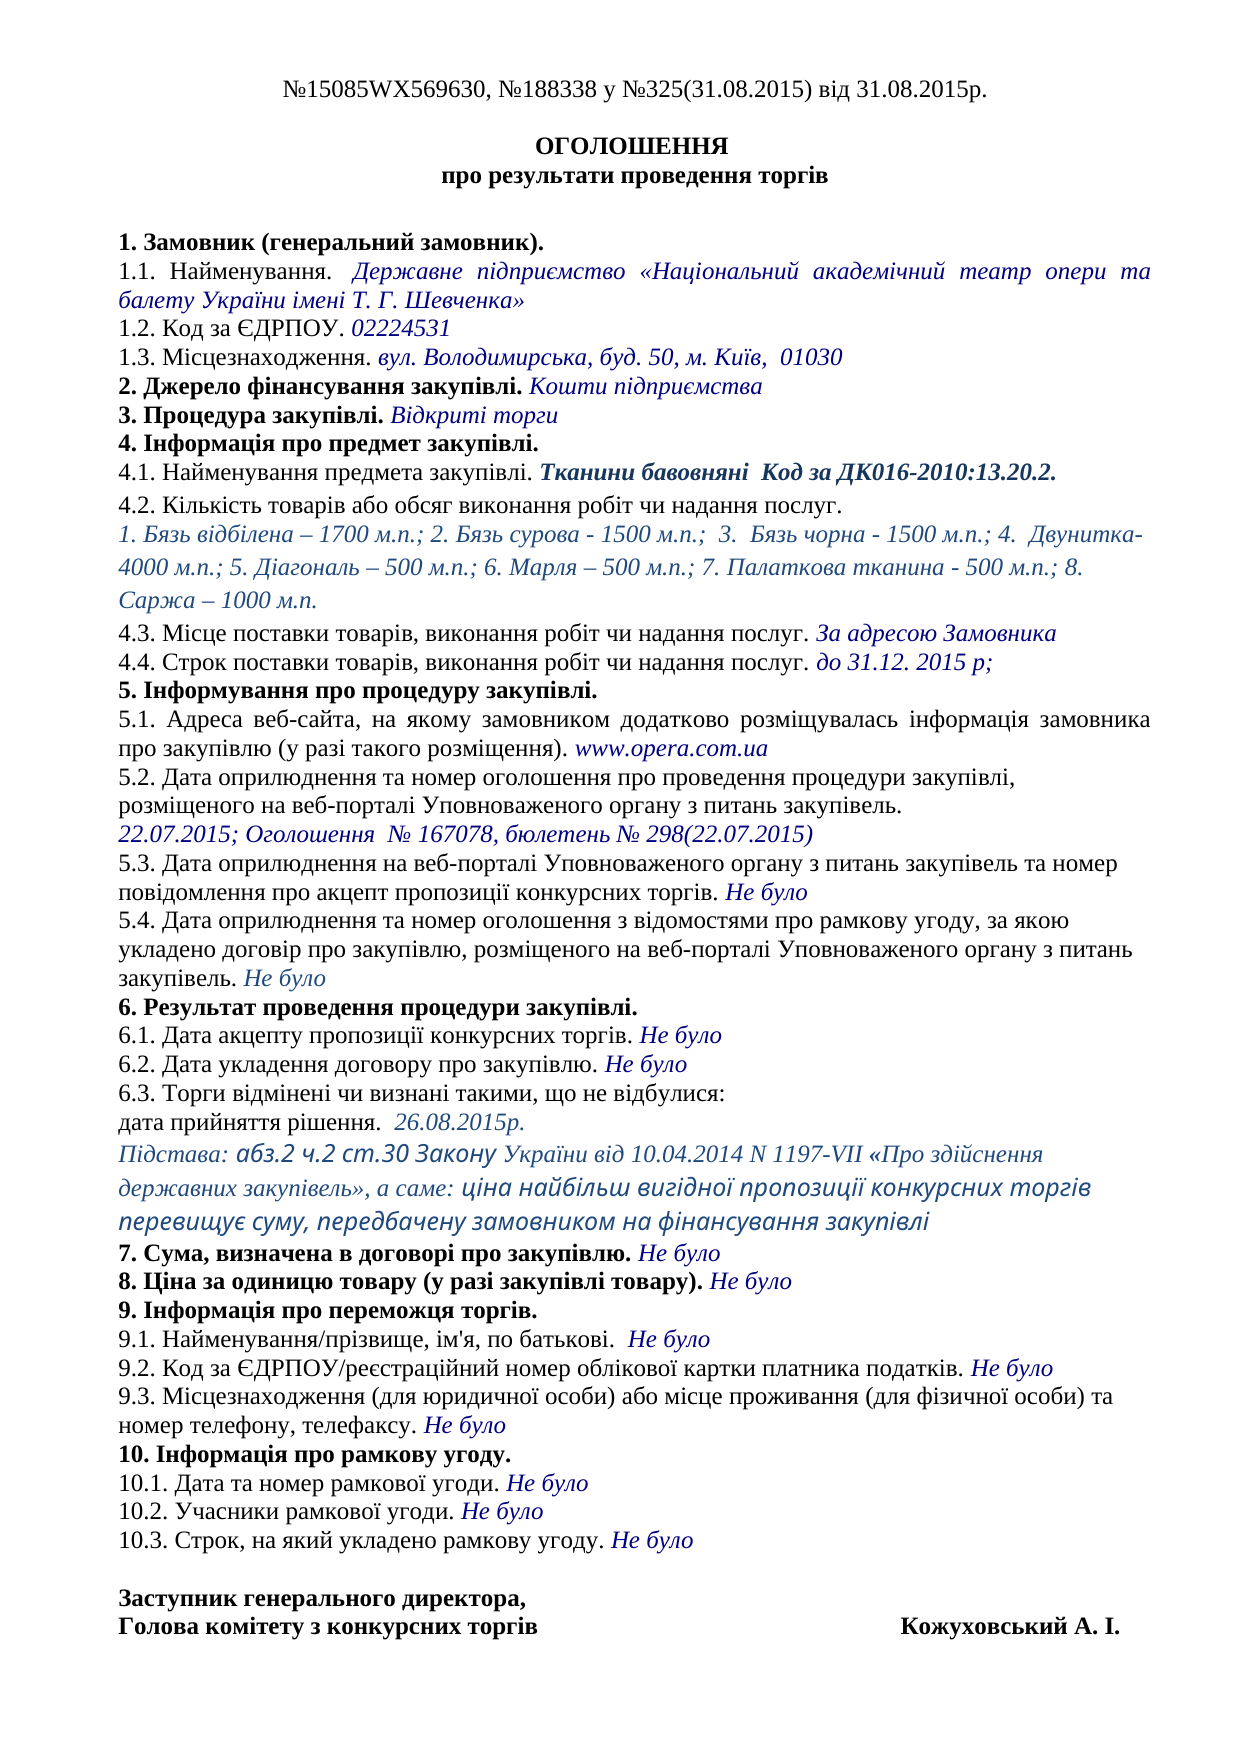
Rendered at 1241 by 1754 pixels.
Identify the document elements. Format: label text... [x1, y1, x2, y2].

text 1. Замовник (генеральний замовник). [118, 227, 1152, 256]
text 9.2. Код за ЄДРПОУ/реєстраційний номер облікової картки платника податків. Не було [118, 1353, 1152, 1381]
text 9.1. Найменування/прізвище, ім'я, по батькові. Не було [118, 1324, 1152, 1353]
text 10. Інформація про рамкову угоду. [118, 1439, 1152, 1468]
text 1.1. Найменування. Державне підприємство «Національний академічний театр опери та балету України імені Т. Г. Шевченка» [118, 256, 1152, 313]
text 6.1. Дата акцепту пропозиції конкурсних торгів. Не було [118, 1021, 1152, 1049]
text Заступник генерального директора, [118, 1583, 1152, 1611]
text 5. Інформування про процедуру закупівлі. [118, 676, 1152, 704]
text 6.2. Дата укладення договору про закупівлю. Не було [118, 1049, 1152, 1078]
text 4. Інформація про предмет закупівлі. [118, 428, 1152, 457]
text 9. Інформація про переможця торгів. [118, 1295, 1152, 1324]
text 4.2. Кількість товарів або обсяг виконання робіт чи надання послуг. [118, 490, 1152, 519]
text 6. Результат проведення процедури закупівлі. [118, 992, 1152, 1021]
text 10.3. Строк, на який укладено рамкову угоду. Не було [118, 1525, 1152, 1554]
text 5.3. Дата оприлюднення на веб-порталі Уповноваженого органу з питань закупівель та номер повідомлення про акцепт пропозиції конкурсних торгів. Не було [118, 848, 1152, 906]
text Підстава: абз.2 ч.2 ст.30 Закону України вiд 10.04.2014 N 1197-VІІ «Про здійснення державних закупівель», а саме: ціна найбільш вигідної пропозиції конкурсних торгів перевищує суму, передбачену замовником на фінансування закупівлі [118, 1136, 1152, 1238]
text 22.07.2015; Оголошення № 167078, бюлетень № 298(22.07.2015) [118, 819, 1152, 848]
text 4.4. Строк поставки товарів, виконання робіт чи надання послуг. до 31.12. 2015 р; [118, 647, 1152, 676]
text 7. Сума, визначена в договорі про закупівлю. Не було [118, 1238, 1152, 1266]
text 2. Джерело фінансування закупівлі. Кошти підприємства [118, 371, 1152, 400]
text дата прийняття рішення. 26.08.2015р. [118, 1107, 1152, 1136]
text ОГОЛОШЕННЯ про результати проведення торгів [118, 131, 1152, 189]
text №15085WX569630, №188338 у №325(31.08.2015) від 31.08.2015р. [118, 74, 1152, 103]
text 1.2. Код за ЄДРПОУ. 02224531 [118, 313, 1152, 342]
text 9.3. Місцезнаходження (для юридичної особи) або місце проживання (для фізичної особи) та номер телефону, телефаксу. Не було [118, 1381, 1152, 1439]
text 4.1. Найменування предмета закупівлі. Тканини бавовняні Код за ДК016-2010:13.20.2. [118, 457, 1152, 486]
text 1. Бязь відбілена – .п.; 2. Бязь сурова - .п.; 3. Бязь чорна - .п.; 4. Двунитка- .п.; 5. Діагональ – .п.; 6. Марля – .п.; 7. Палаткова тканина - .п.; 8. Саржа – .п. [118, 519, 1152, 614]
text 6.3. Торги відмінені чи визнані такими, що не відбулися: [118, 1078, 1152, 1107]
text 4.3. Місце поставки товарів, виконання робіт чи надання послуг. За адресою Замовника [118, 618, 1152, 647]
text 8. Ціна за одиницю товару (у разі закупівлі товару). Не було [118, 1266, 1152, 1295]
text 5.2. Дата оприлюднення та номер оголошення про проведення процедури закупівлі, розміщеного на веб-порталі Уповноваженого органу з питань закупівель. [118, 762, 1152, 819]
text 1.3. Місцезнаходження. вул. Володимирська, буд. . Київ, 01030 [118, 342, 1152, 371]
text 10.1. Дата та номер рамкової угоди. Не було [118, 1468, 1152, 1496]
text 3. Процедура закупівлі. Відкриті торги [118, 400, 1152, 428]
text 5.4. Дата оприлюднення та номер оголошення з відомостями про рамкову угоду, за якою укладено договір про закупівлю, розміщеного на веб-порталі Уповноваженого органу з питань закупівель. Не було [118, 906, 1152, 992]
text Голова комітету з конкурсних торгів Кожуховський А. І. [118, 1611, 1152, 1640]
text 10.2. Учасники рамкової угоди. Не було [118, 1496, 1152, 1525]
text 5.1. Адреса веб-сайта, на якому замовником додатково розміщувалась інформація замовника про закупівлю (у разі такого розміщення). www.opera.com.ua [118, 704, 1152, 762]
